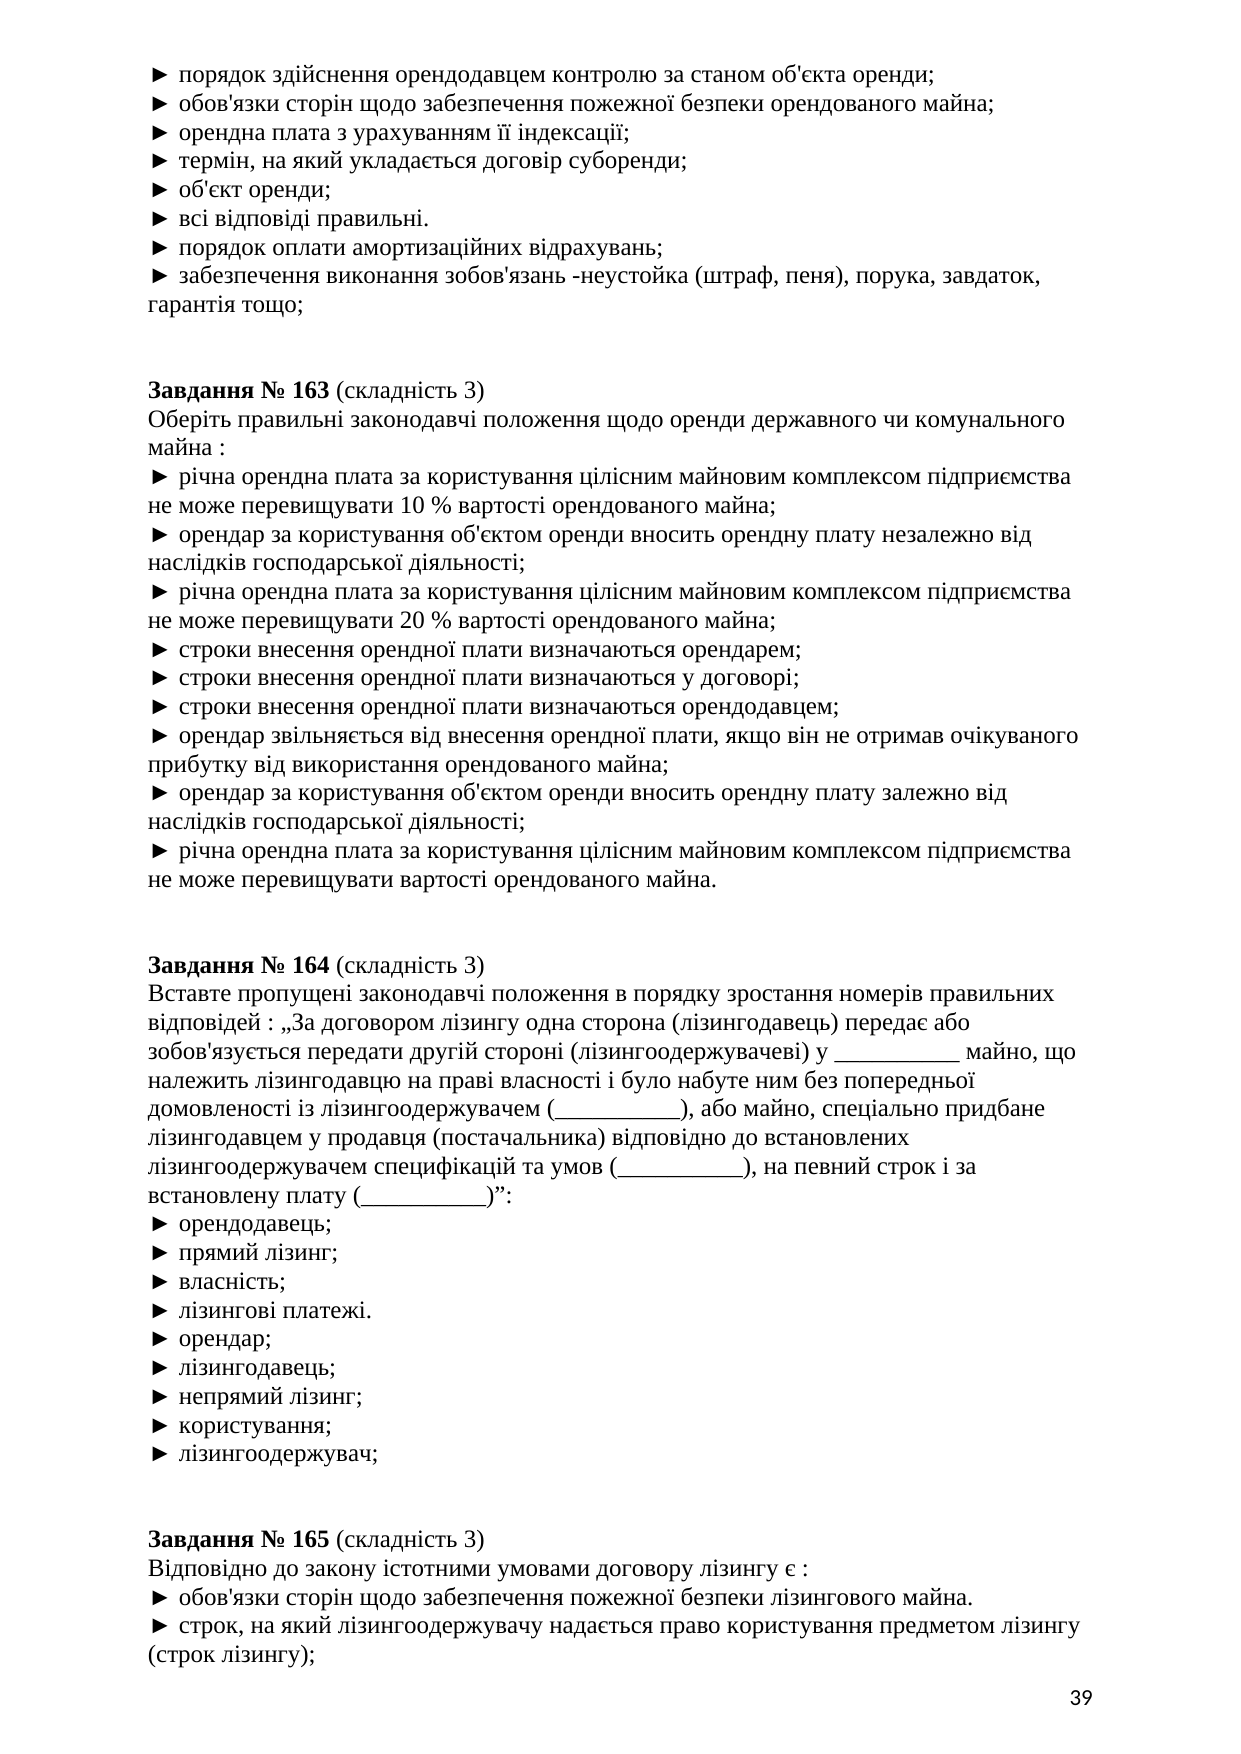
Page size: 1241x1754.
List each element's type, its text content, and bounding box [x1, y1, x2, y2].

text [148, 59, 1092, 346]
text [148, 1524, 1092, 1668]
text Завдання № 164 (складність 3) Вставте пропущені законодавчі положення в порядку зростання номерів правильних відповідей : „За договором лізингу одна сторона (лізингодавець) передає або зобов'язується передати другій стороні (лізингоодержувачеві) у __________ майно, що належить лізингодавцю на праві власності і було набуте ним без попередньої домовленості із лізингоодержувачем (__________), або майно, спеціально придбане лізингодавцем у продавця (постачальника) відповідно до встановлених лізингоодержувачем специфікацій та умов (__________), на певний строк і за встановлену плату (__________)”: ► орендодавець; ► прямий лізинг; ► власність; ► лізингові платежі. ► орендар; ► лізингодавець; ► непрямий лізинг; ► користування; ► лізингоодержувач; [148, 950, 1092, 1495]
text Завдання № 163 (складність 3) Оберіть правильні законодавчі положення щодо оренди державного чи комунального майна : ► річна орендна плата за користування цілісним майновим комплексом підприємства не може перевищувати 10 % вартості орендованого майна; ► орендар за користування об'єктом оренди вносить орендну плату незалежно від наслідків господарської діяльності; ► річна орендна плата за користування цілісним майновим комплексом підприємства не може перевищувати 20 % вартості орендованого майна; ► строки внесення орендної плати визначаються орендарем; ► строки внесення орендної плати визначаються у договорі; ► строки внесення орендної плати визначаються орендодавцем; ► орендар звільняється від внесення орендної плати, якщо він не отримав очікуваного прибутку від використання орендованого майна; ► орендар за користування об'єктом оренди вносить орендну плату залежно від наслідків господарської діяльності; ► річна орендна плата за користування цілісним майновим комплексом підприємства не може перевищувати вартості орендованого майна. [148, 375, 1092, 921]
